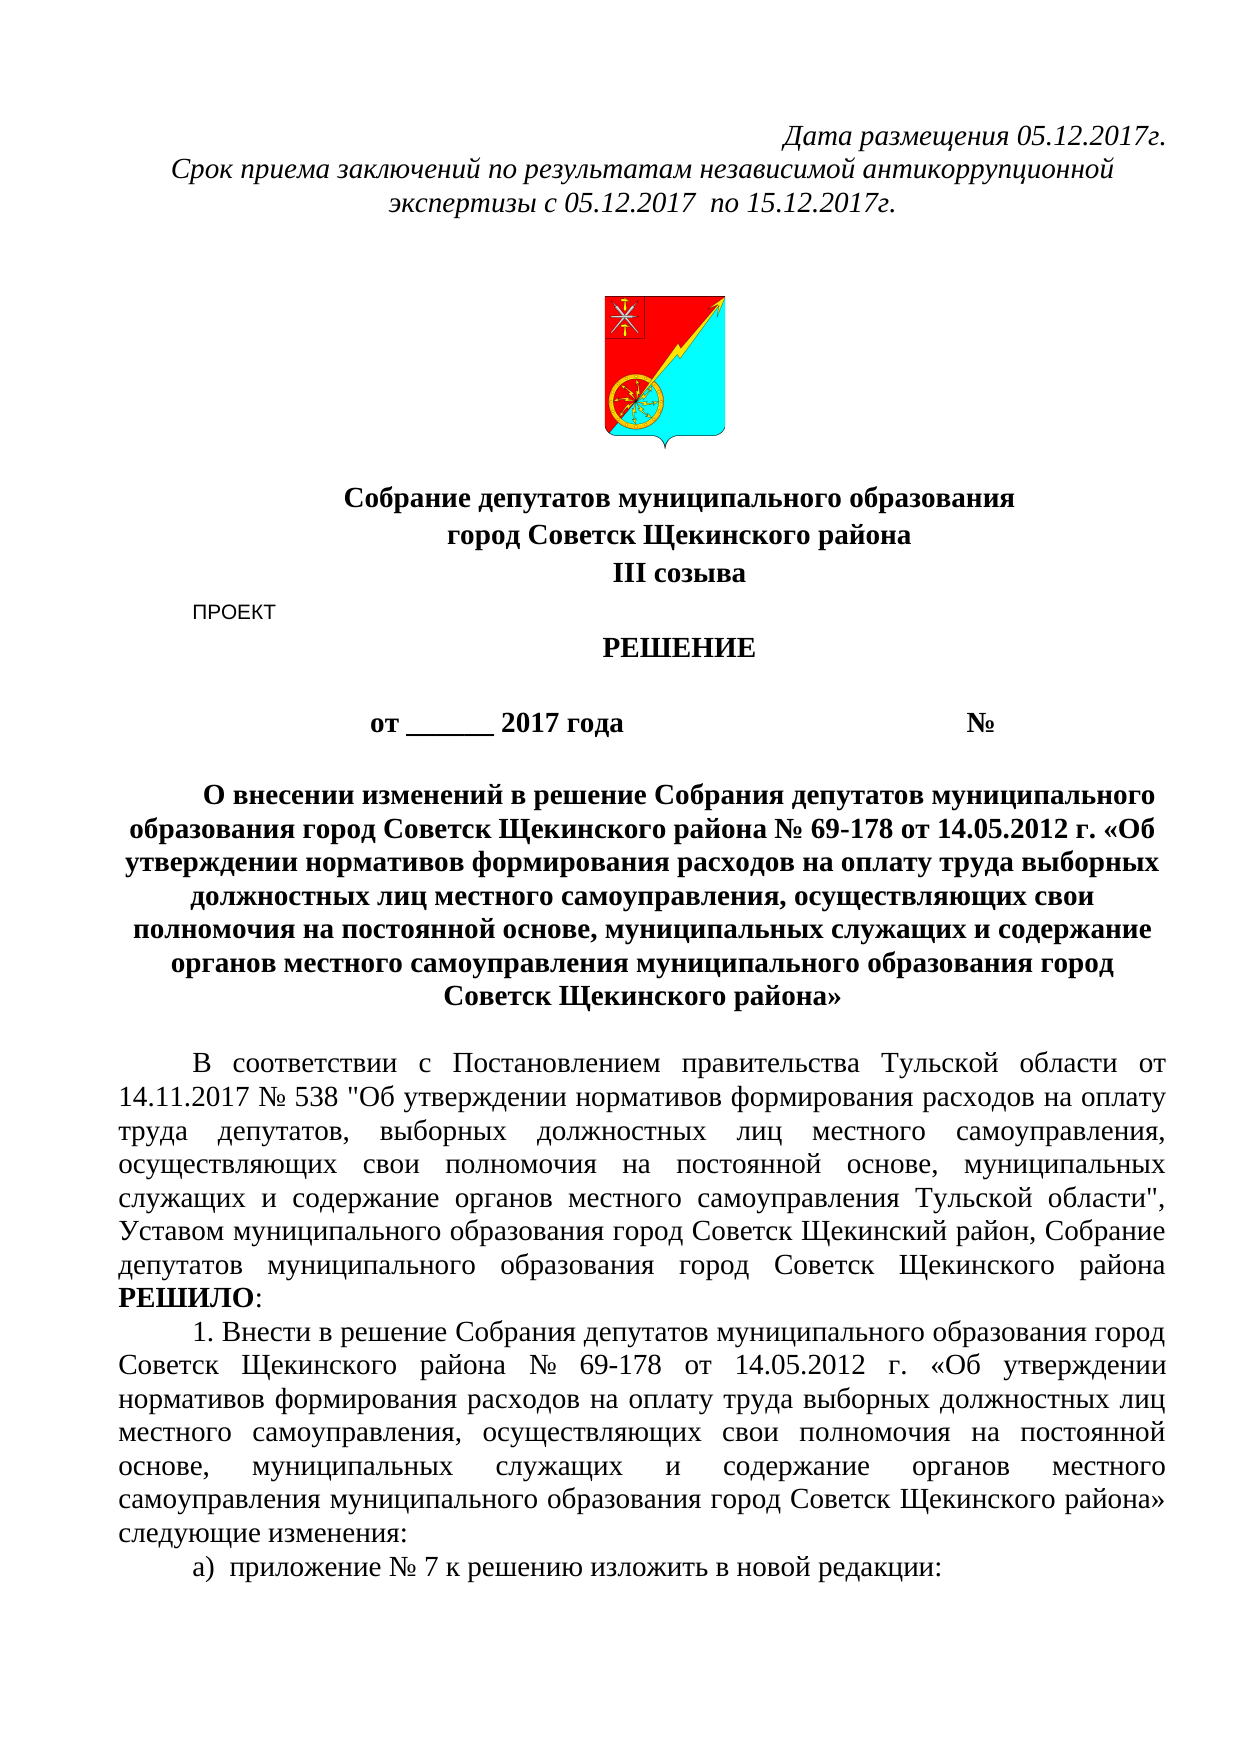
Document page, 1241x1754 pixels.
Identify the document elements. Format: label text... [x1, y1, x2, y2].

picture [604, 296, 725, 449]
text Срок приема заключений по результатам независимой антикоррупционной экспертизы с 05.12.2017 по 15.12.2017г. [118, 152, 1167, 219]
text ПРОЕКТ [118, 590, 1167, 627]
title РЕШЕНИЕ [118, 627, 1167, 665]
text III созыва [118, 552, 1167, 590]
text О внесении изменений в решение Собрания депутатов муниципального образования город Советск Щекинского района № 69-178 от 14.05.2012 г. «Об утверждении нормативов формирования расходов на оплату труда выборных должностных лиц местного самоуправления, осуществляющих свои полномочия на постоянной основе, муниципальных служащих и содержание органов местного самоуправления муниципального образования город Советск Щекинского района» [118, 777, 1167, 1012]
text В соответствии с Постановлением правительства Тульской области от 14.11.2017 № 538 "Об утверждении нормативов формирования расходов на оплату труда депутатов, выборных должностных лиц местного самоуправления, осуществляющих свои полномочия на постоянной основе, муниципальных служащих и содержание органов местного самоуправления Тульской области", Уставом муниципального образования город Советск Щекинский район, Собрание депутатов муниципального образования город Советск Щекинского района РЕШИЛО: [118, 1046, 1167, 1314]
text а) приложение № 7 к решению изложить в новой редакции: [118, 1549, 1167, 1582]
text 1. Внести в решение Собрания депутатов муниципального образования город Советск Щекинского района № 69-178 от 14.05.2012 г. «Об утверждении нормативов формирования расходов на оплату труда выборных должностных лиц местного самоуправления, осуществляющих свои полномочия на постоянной основе, муниципальных служащих и содержание органов местного самоуправления муниципального образования город Советск Щекинского района» следующие изменения: [118, 1314, 1167, 1549]
text город Советск Щекинского района [118, 515, 1167, 552]
text Собрание депутатов муниципального образования [118, 477, 1167, 515]
text Дата размещения 05.12.2017г. [118, 118, 1167, 152]
title от ______ 2017 года № [118, 702, 1167, 740]
